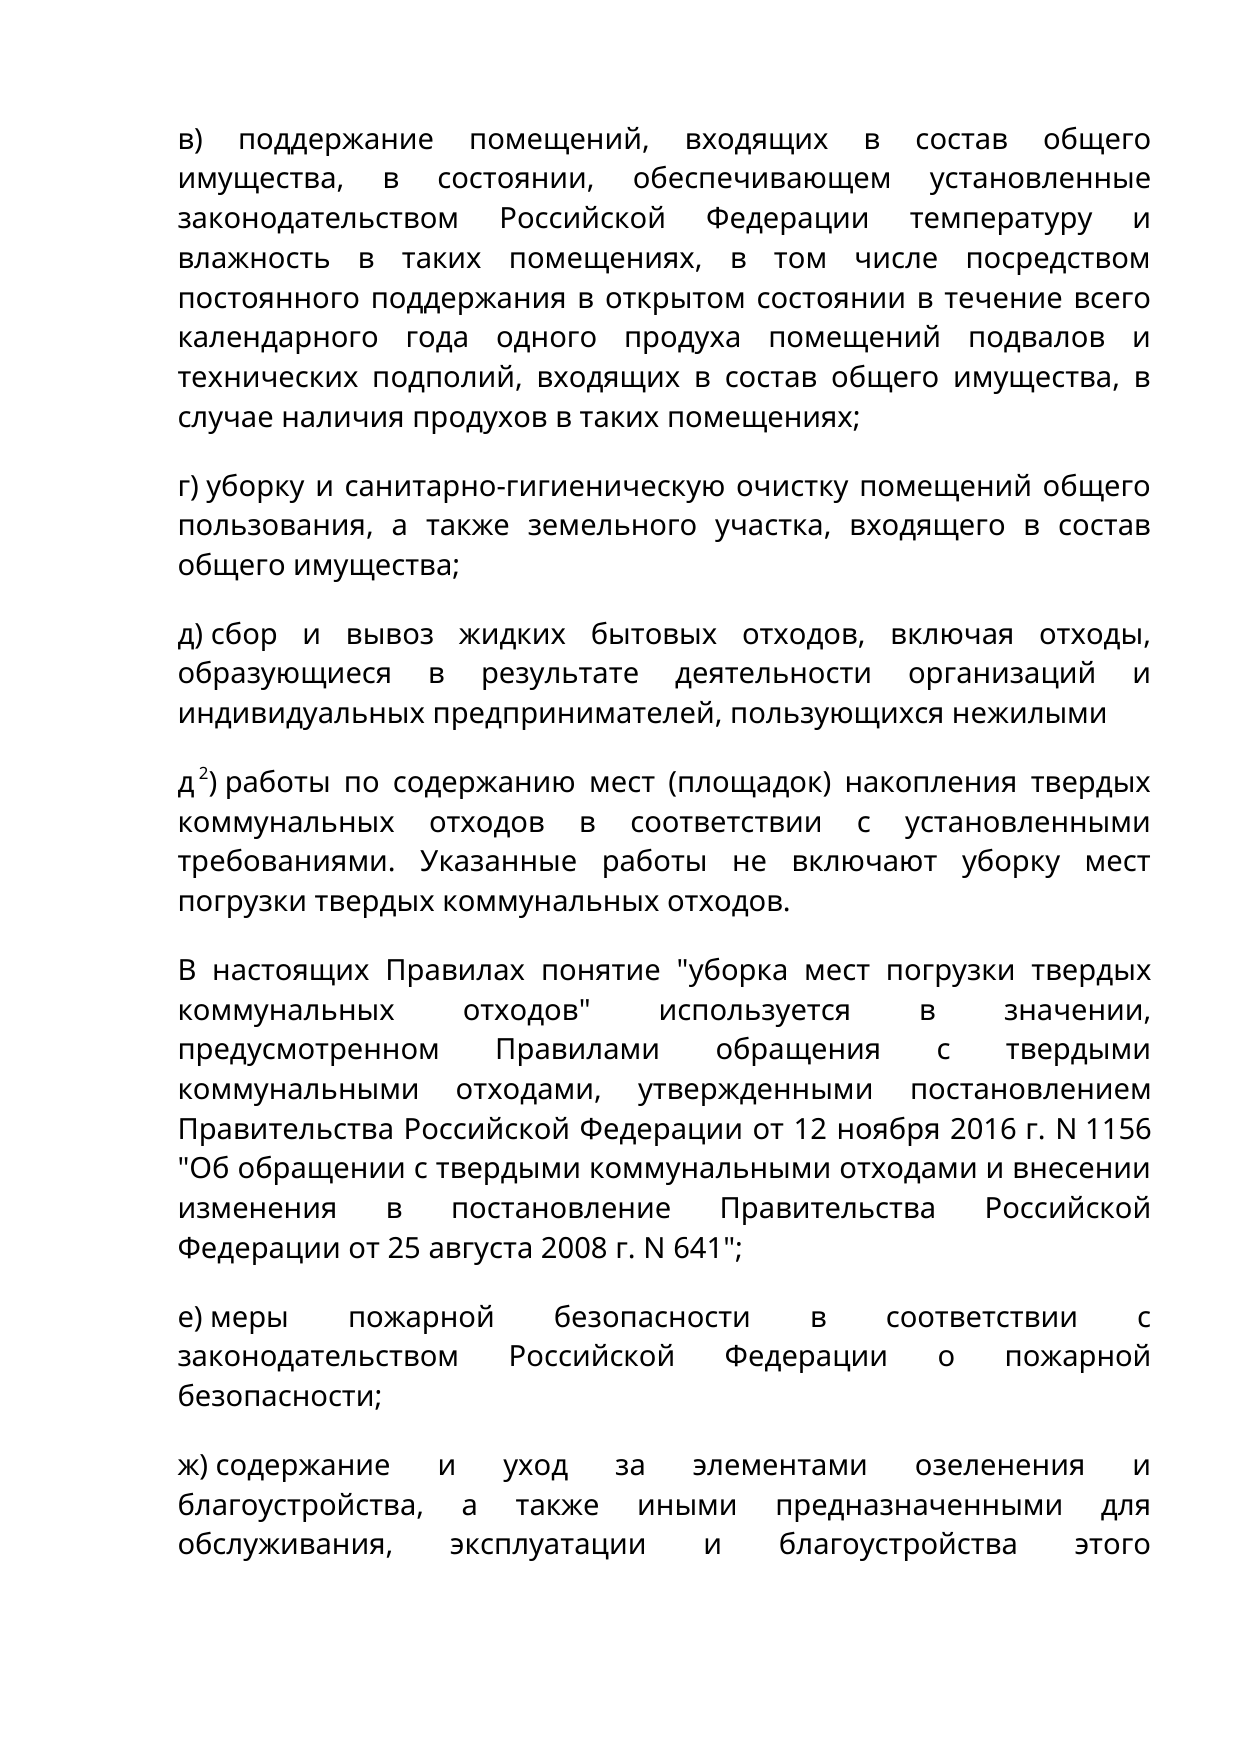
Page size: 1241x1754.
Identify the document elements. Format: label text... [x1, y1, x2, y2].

text е) меры пожарной безопасности в соответствии с законодательством Российской Федерации о пожарной безопасности; [177, 1296, 1152, 1415]
text д 2) работы по содержанию мест (площадок) накопления твердых коммунальных отходов в соответствии с установленными требованиями. Указанные работы не включают уборку мест погрузки твердых коммунальных отходов. [177, 761, 1152, 920]
text д) сбор и вывоз жидких бытовых отходов, включая отходы, образующиеся в результате деятельности организаций и индивидуальных предпринимателей, пользующихся нежилыми [177, 613, 1152, 732]
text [177, 1444, 1152, 1563]
text г) уборку и санитарно-гигиеническую очистку помещений общего пользования, а также земельного участка, входящего в состав общего имущества; [177, 465, 1152, 584]
text В настоящих Правилах понятие "уборка мест погрузки твердых коммунальных отходов" используется в значении, предусмотренном Правилами обращения с твердыми коммунальными отходами, утвержденными постановлением Правительства Российской Федерации от 12 ноября 2016 г. N 1156 "Об обращении с твердыми коммунальными отходами и внесении изменения в постановление Правительства Российской Федерации от 25 августа 2008 г. N 641"; [177, 949, 1152, 1267]
text в) поддержание помещений, входящих в состав общего имущества, в состоянии, обеспечивающем установленные законодательством Российской Федерации температуру и влажность в таких помещениях, в том числе посредством постоянного поддержания в открытом состоянии в течение всего календарного года одного продуха помещений подвалов и технических подполий, входящих в состав общего имущества, в случае наличия продухов в таких помещениях; [177, 118, 1152, 436]
